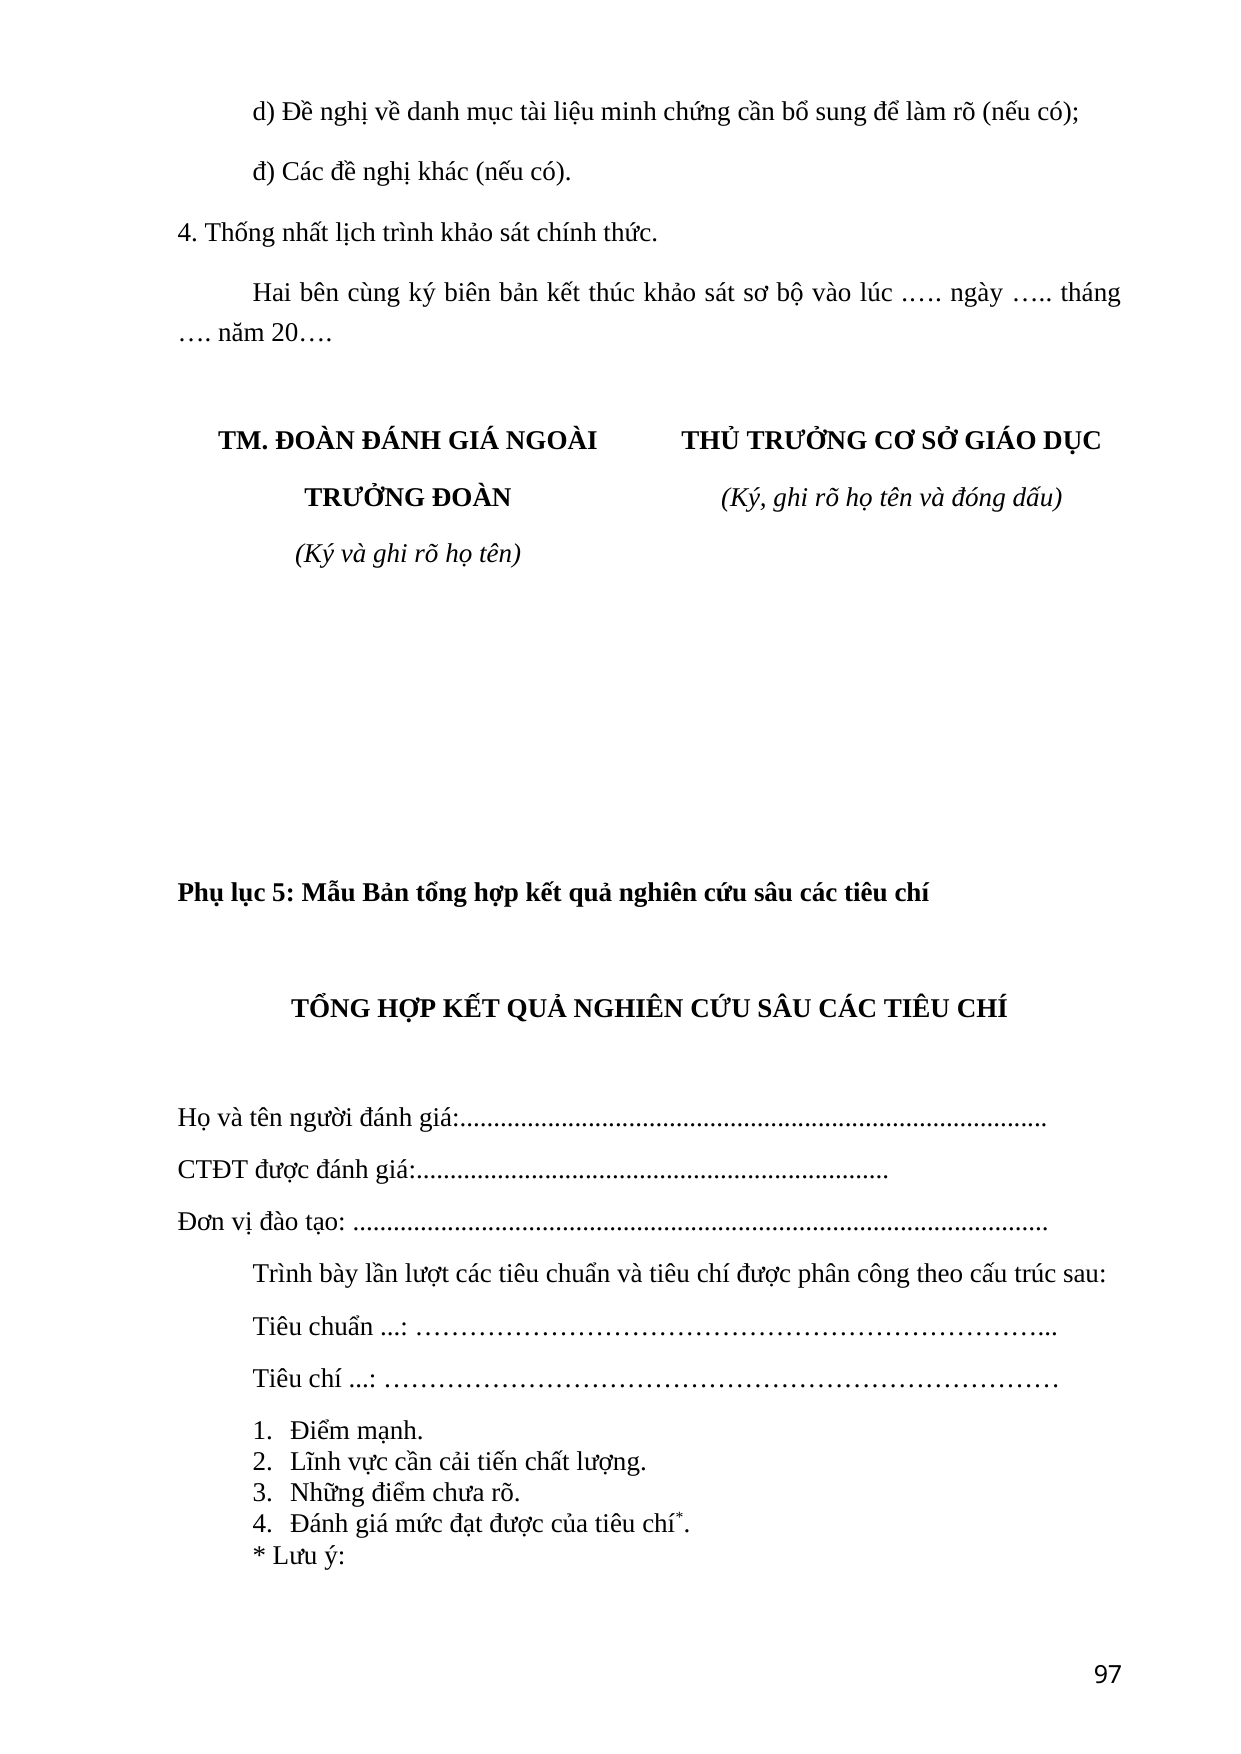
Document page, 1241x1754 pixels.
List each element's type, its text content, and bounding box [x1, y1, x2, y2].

list Những điểm chưa rõ. [252, 1477, 1122, 1508]
text Phụ lục 5: Mẫu Bản tổng hợp kết quả nghiên cứu sâu các tiêu chí [177, 876, 1122, 907]
text Hai bên cùng ký biên bản kết thúc khảo sát sơ bộ vào lúc .…. ngày ….. tháng …. năm 20…. [177, 270, 1122, 349]
text CTĐT được đánh giá:...................................................................... [177, 1154, 1122, 1185]
text Tiêu chuẩn ...: ……………………………………………………………... [177, 1310, 1122, 1341]
text * Lưu ý: [177, 1539, 1122, 1570]
text Trình bày lần lượt các tiêu chuẩn và tiêu chí được phân công theo cấu trúc sau: [177, 1258, 1122, 1289]
text Họ và tên người đánh giá:....................................................................................... [177, 1102, 1122, 1133]
text Tiêu chí ...: ………………………………………………………………… [177, 1362, 1122, 1393]
text Đơn vị đào tạo: ....................................................................................................... [177, 1206, 1122, 1237]
list Điểm mạnh. [252, 1414, 1122, 1445]
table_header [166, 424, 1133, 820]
text 4. Thống nhất lịch trình khảo sát chính thức. [177, 209, 1122, 249]
text đ) Các đề nghị khác (nếu có). [177, 149, 1131, 189]
list Đánh giá mức đạt được của tiêu chí*. [252, 1508, 1122, 1539]
text d) Đề nghị về danh mục tài liệu minh chứng cần bổ sung để làm rõ (nếu có); [177, 89, 1131, 128]
list Lĩnh vực cần cải tiến chất lượng. [252, 1445, 1122, 1477]
text TỔNG HỢP KẾT QUẢ NGHIÊN CỨU SÂU CÁC TIÊU CHÍ [177, 989, 1122, 1024]
